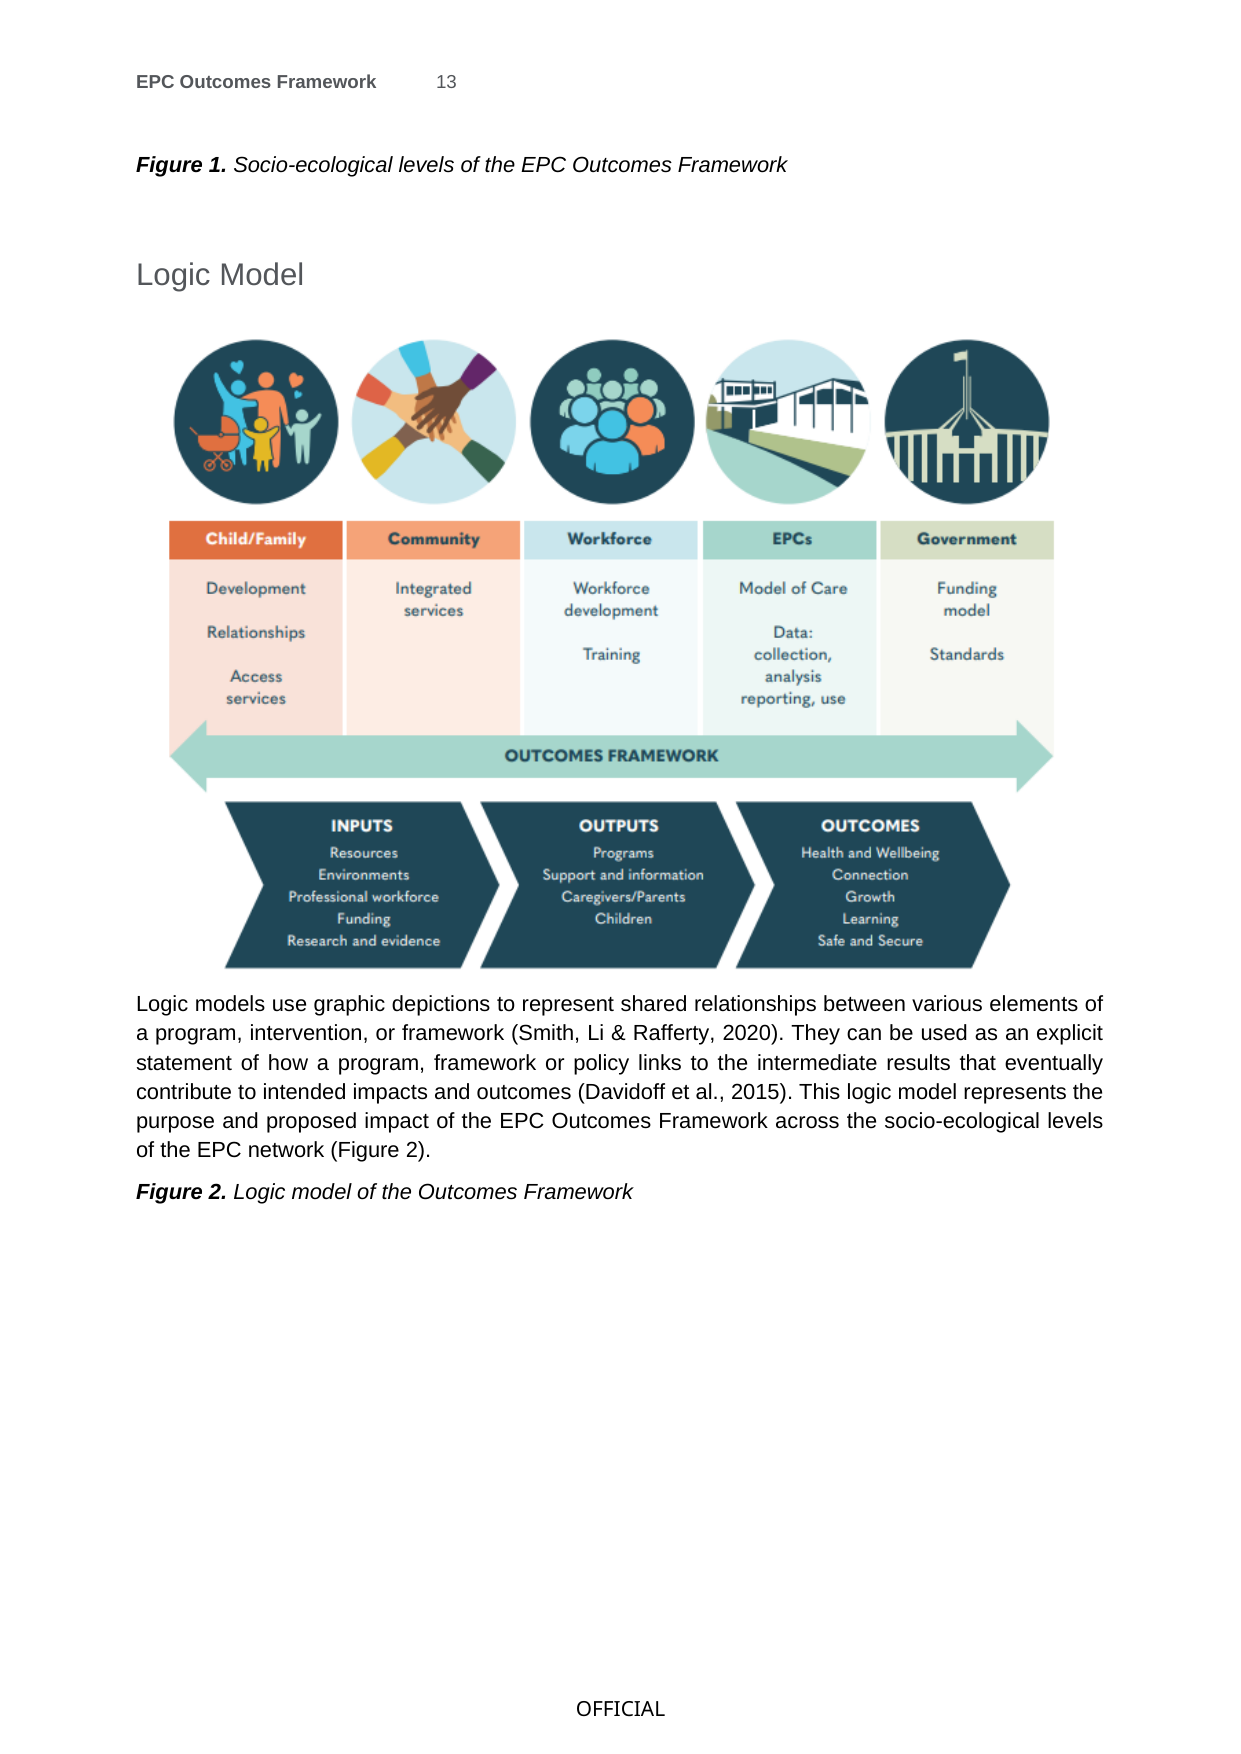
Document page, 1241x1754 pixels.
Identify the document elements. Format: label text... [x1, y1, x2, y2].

text Figure 1. Socio-ecological levels of the EPC Outcomes Framework [136, 148, 1104, 177]
subtitle Logic Model [136, 256, 1104, 292]
text Figure 2. Logic model of the Outcomes Framework [136, 1174, 1104, 1204]
picture [135, 304, 1094, 987]
